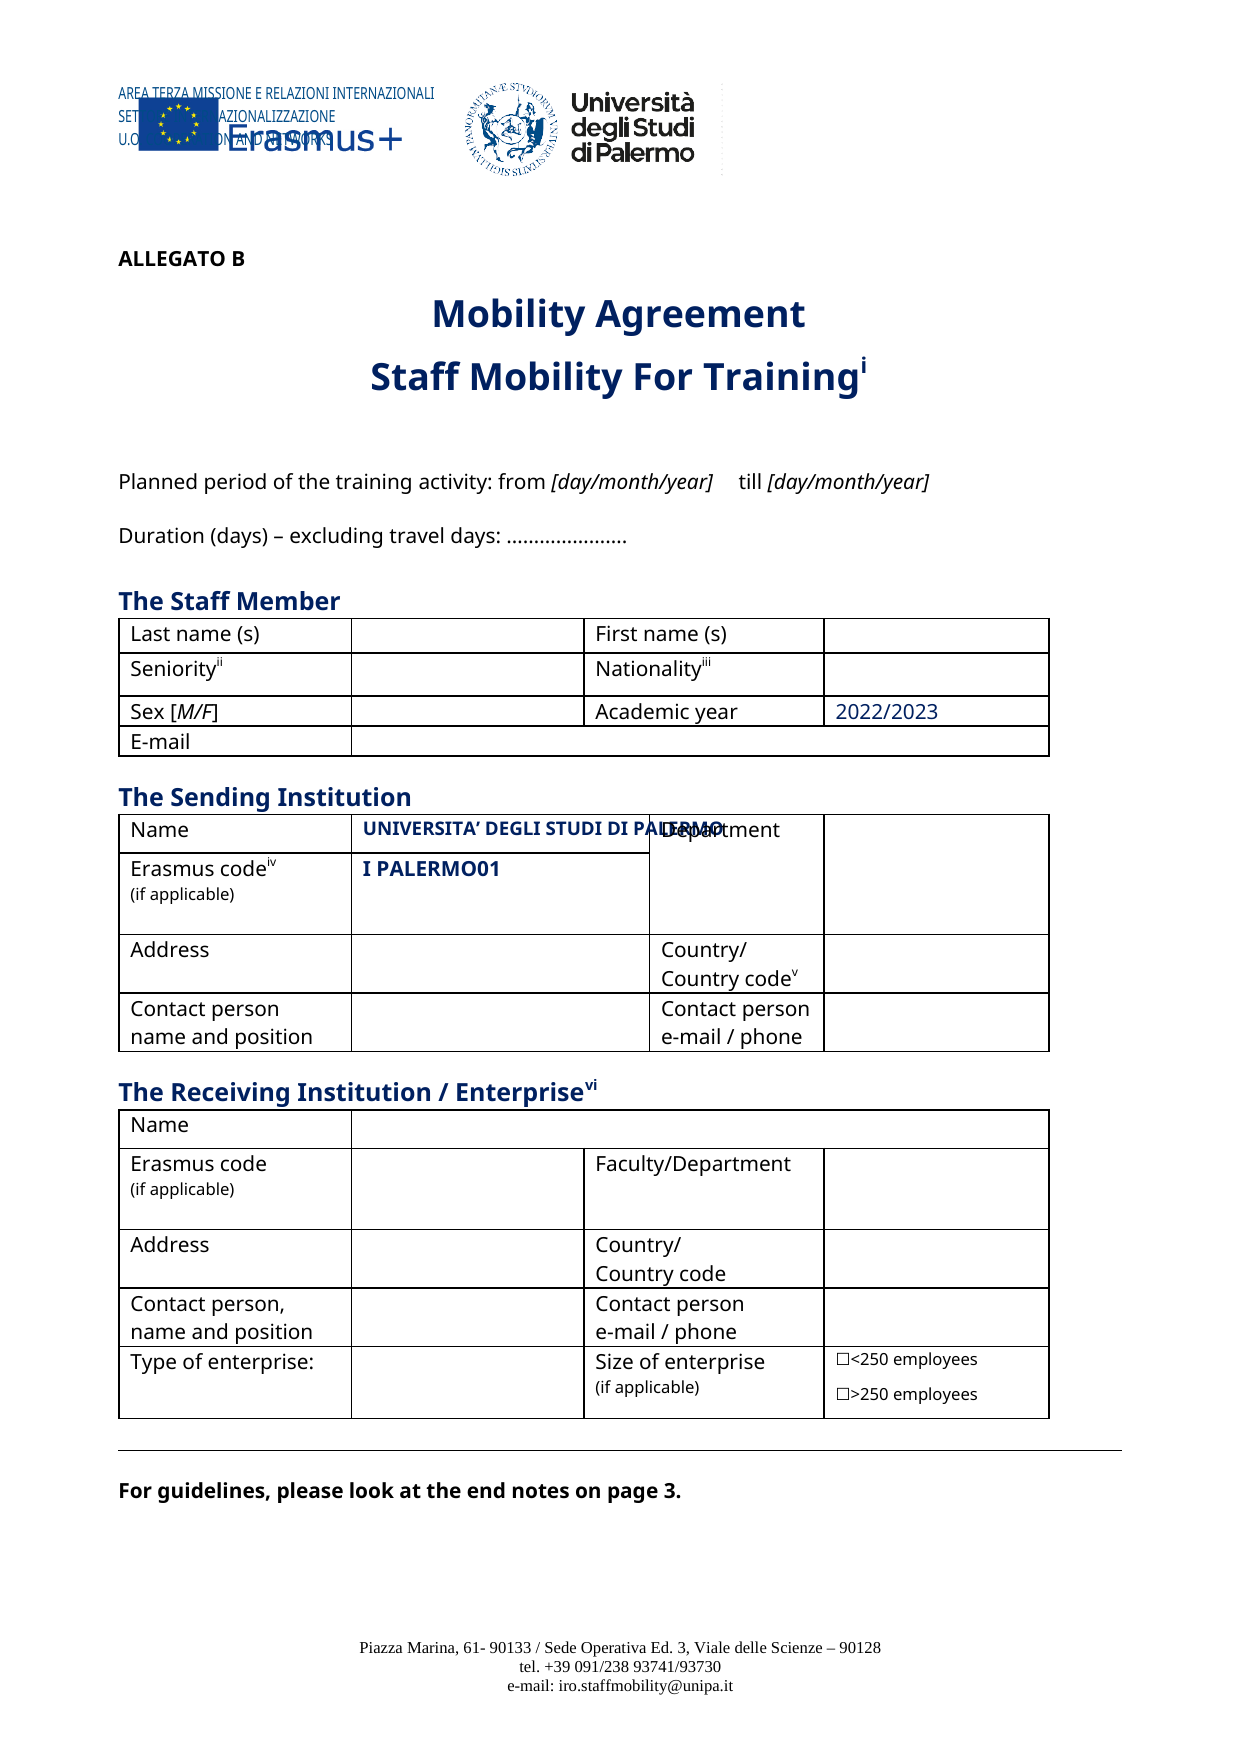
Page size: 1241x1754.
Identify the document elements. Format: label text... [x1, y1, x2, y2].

table_header Name [120, 1111, 351, 1147]
table_cell Country/ Country code [650, 935, 823, 992]
table_cell Erasmus code (if applicable) [120, 1149, 351, 1229]
text Mobility Agreement [118, 287, 1119, 338]
table_cell [825, 1289, 1048, 1346]
table_header UNIVERSITA’ DEGLI STUDI DI PALERMO [352, 815, 649, 852]
table_header Last name (s) [120, 619, 351, 652]
table_cell [352, 935, 649, 992]
table_cell 2022/2023 [825, 697, 1048, 725]
text The Staff Member [118, 583, 1225, 617]
table_cell [825, 1149, 1048, 1229]
table_cell Address [120, 1230, 351, 1287]
table_header [825, 815, 1048, 934]
table_cell <250 employees >250 employees [825, 1347, 1048, 1417]
table_cell Address [120, 935, 351, 992]
table_cell Faculty/Department [585, 1149, 823, 1229]
table_header Department [650, 815, 823, 934]
table_cell [352, 1230, 583, 1287]
text The Sending Institution [118, 779, 1225, 813]
table_cell Contact person, name and position [120, 1289, 351, 1346]
table_header First name (s) [585, 619, 823, 652]
table_cell Contact person e-mail / phone [650, 994, 823, 1051]
table_header [352, 1111, 1048, 1147]
table_cell Sex [M/F] [120, 697, 351, 725]
table_cell [825, 994, 1048, 1051]
table_cell [352, 994, 649, 1051]
table_cell [352, 1149, 583, 1229]
table_cell [352, 727, 1048, 755]
table_cell [352, 654, 583, 695]
table_cell [352, 1289, 583, 1346]
table_cell Academic year [585, 697, 823, 725]
text ALLEGATO B [118, 244, 1122, 273]
table_cell Size of enterprise (if applicable) [585, 1347, 823, 1417]
table_cell Nationality [585, 654, 823, 695]
picture [457, 77, 723, 182]
table_cell [825, 654, 1048, 695]
table_header [825, 619, 1048, 652]
table_cell [825, 1230, 1048, 1287]
table_cell Seniority [120, 654, 351, 695]
text Staff Mobility For Training [118, 351, 1119, 402]
table_cell Contact person name and position [120, 994, 351, 1051]
table_header Name [120, 815, 351, 852]
table_cell [825, 935, 1048, 992]
text The Receiving Institution / Enterprise [118, 1075, 1225, 1109]
table_cell [352, 1347, 583, 1417]
table_cell E-mail [120, 727, 351, 755]
table_cell I PALERMO01 [352, 854, 649, 934]
subtitle For guidelines, please look at the end notes on page 3. [118, 1476, 1122, 1505]
table_cell Erasmus code (if applicable) [120, 854, 351, 934]
text Duration (days) – excluding travel days: …………………. [118, 521, 1225, 549]
table_cell Country/ Country code [585, 1230, 823, 1287]
table_cell Type of enterprise: [120, 1347, 351, 1417]
table_header [352, 619, 583, 652]
table_cell Contact person e-mail / phone [585, 1289, 823, 1346]
picture [18, 77, 414, 173]
text Planned period of the training activity: from [day/month/year] till [day/month/year] [118, 467, 1122, 496]
table_cell [352, 697, 583, 725]
